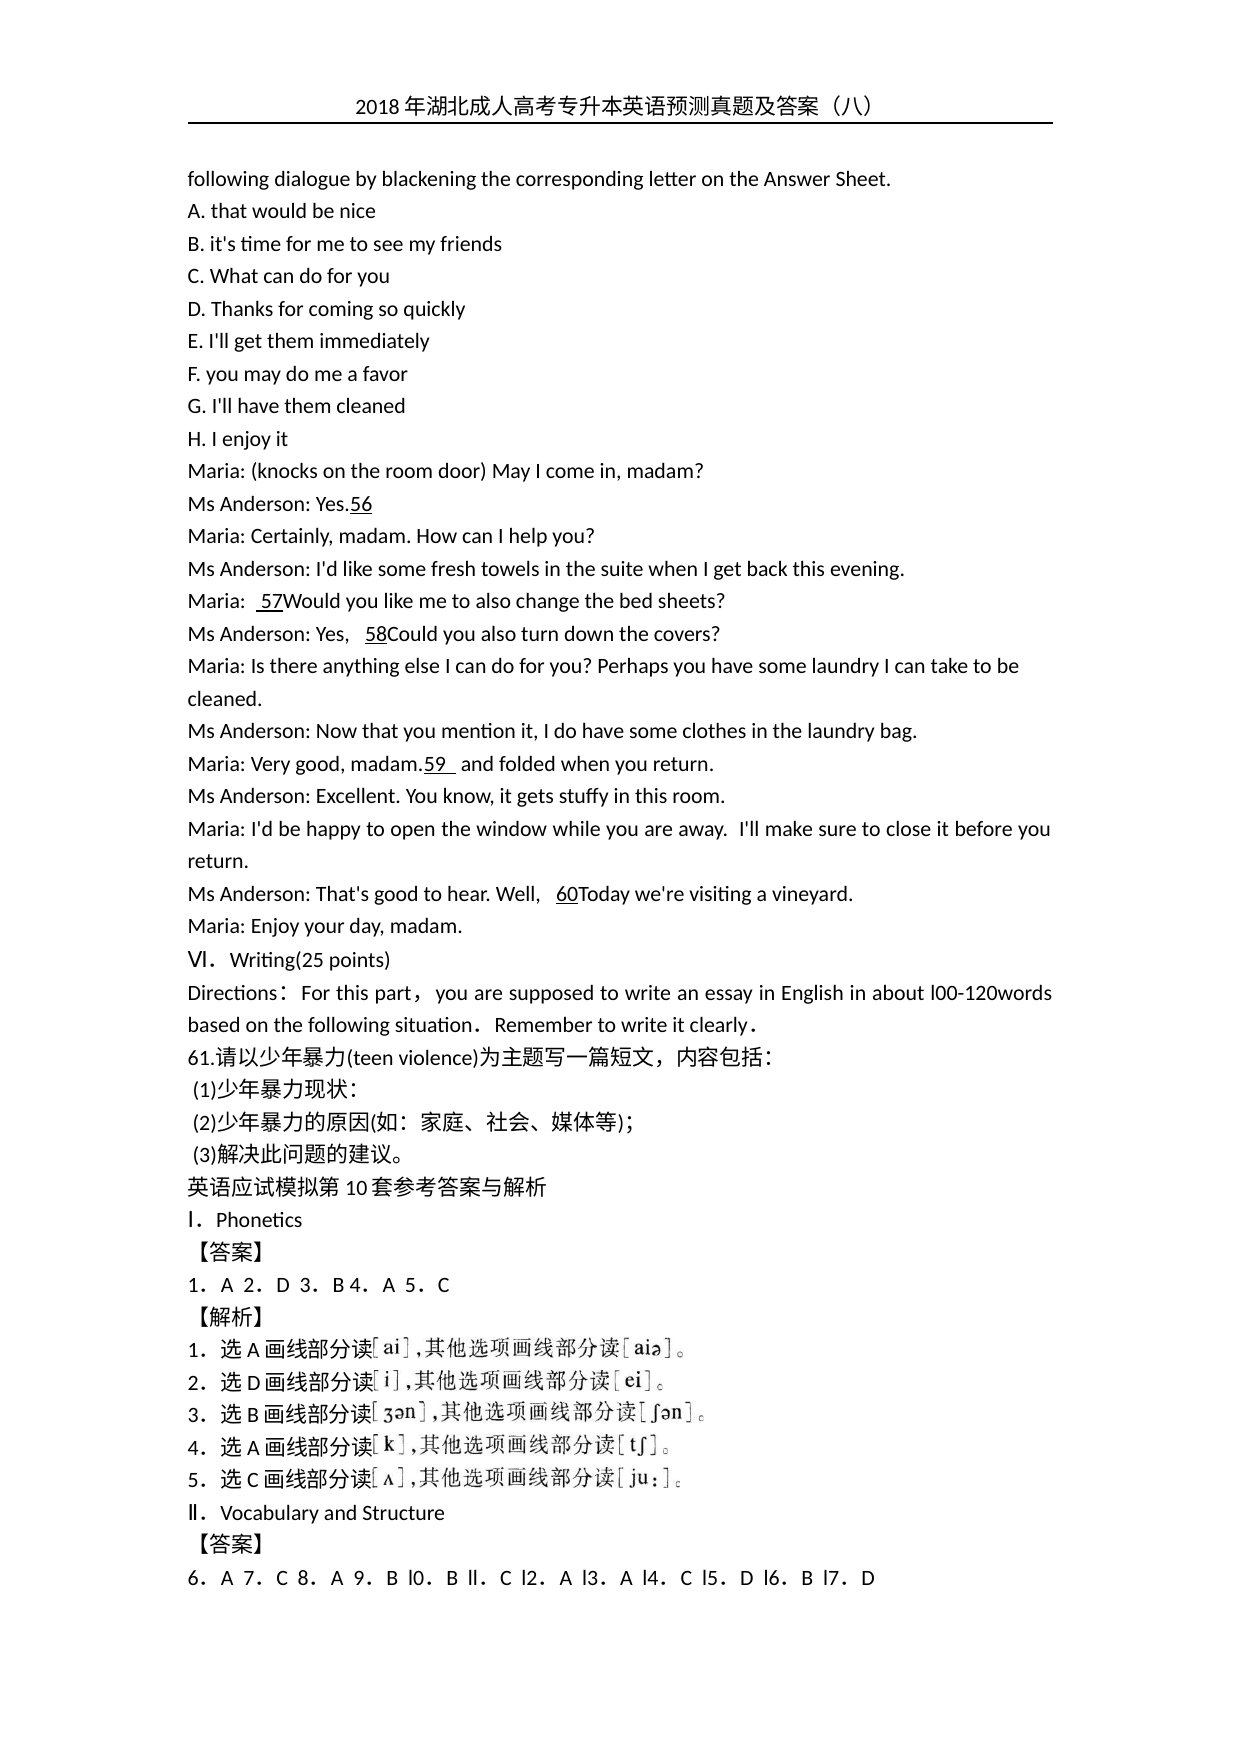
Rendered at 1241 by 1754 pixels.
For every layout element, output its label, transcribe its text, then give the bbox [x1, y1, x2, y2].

text 61.请以少年暴力(teen violence)为主题写一篇短文，内容包括： [187, 1039, 1053, 1072]
text Maria: I'd be happy to open the window while you are away. I'll make sure to close it before you return. [187, 812, 1053, 877]
text Maria: (knocks on the room door) May I come in, madam? [187, 454, 1053, 487]
text 2．选D画线部分读 [187, 1364, 1053, 1397]
text D. Thanks for coming so quickly [187, 292, 1053, 324]
text Ms Anderson: Excellent. You know, it gets stuffy in this room. [187, 779, 1053, 812]
text 英语应试模拟第10套参考答案与解析 [187, 1169, 1053, 1202]
text (3)解决此问题的建议。 [187, 1137, 1053, 1169]
text 1．选A画线部分读 [187, 1332, 1053, 1364]
text (2)少年暴力的原因(如：家庭、社会、媒体等)； [187, 1104, 1053, 1137]
text B. it's time for me to see my friends [187, 227, 1053, 259]
text Ⅰ．Phonetics [187, 1202, 1053, 1234]
text Ms Anderson: I'd like some fresh towels in the suite when I get back this evening. [187, 552, 1053, 584]
text Maria: Very good, madam.59 and folded when you return. [187, 747, 1053, 779]
text 【答案】 [187, 1234, 1053, 1267]
text 4．选A画线部分读 [187, 1429, 1053, 1462]
text Ms Anderson: That's good to hear. Well, 60Today we're visiting a vineyard. [187, 877, 1053, 909]
text Ⅱ．Vocabulary and Structure [187, 1494, 1053, 1527]
text F. you may do me a favor [187, 357, 1053, 389]
text E. I'll get them immediately [187, 324, 1053, 357]
text H. I enjoy it [187, 422, 1053, 454]
text 5．选C画线部分读 [187, 1462, 1053, 1494]
text following dialogue by blackening the corresponding letter on the Answer Sheet. [187, 162, 1053, 194]
text G. I'll have them cleaned [187, 389, 1053, 422]
text Ms Anderson: Yes.56 [187, 487, 1053, 519]
text 6．A 7．C 8．A 9．B l0．B ll．C l2．A l3．A l4．C l5．D l6．B l7．D [187, 1559, 1053, 1592]
text Maria: 57Would you like me to also change the bed sheets? [187, 584, 1053, 617]
text 【解析】 [187, 1299, 1053, 1332]
text 【答案】 [187, 1527, 1053, 1559]
text Directions：For this part，you are supposed to write an essay in English in about l00-120words based on the following situation．Remember to write it clearly． [187, 974, 1053, 1039]
text Maria: Enjoy your day, madam. Ⅵ．Writing(25 points) [187, 909, 1053, 974]
text 1．A 2．D 3．B 4．A 5．C [187, 1267, 1053, 1299]
picture [373, 1337, 683, 1358]
text cleaned. [187, 682, 1053, 714]
text Ms Anderson: Now that you mention it, I do have some clothes in the laundry bag. [187, 714, 1053, 747]
text Ms Anderson: Yes, 58Could you also turn down the covers? [187, 617, 1053, 649]
text (1)少年暴力现状： [187, 1072, 1053, 1104]
text A. that would be nice [187, 194, 1053, 227]
text Maria: Is there anything else I can do for you? Perhaps you have some laundry I can take to be [187, 649, 1053, 682]
text C. What can do for you [187, 259, 1053, 292]
text Maria: Certainly, madam. How can I help you? [187, 519, 1053, 552]
picture [373, 1370, 663, 1391]
picture [372, 1467, 680, 1488]
picture [372, 1401, 704, 1423]
picture [373, 1434, 668, 1456]
